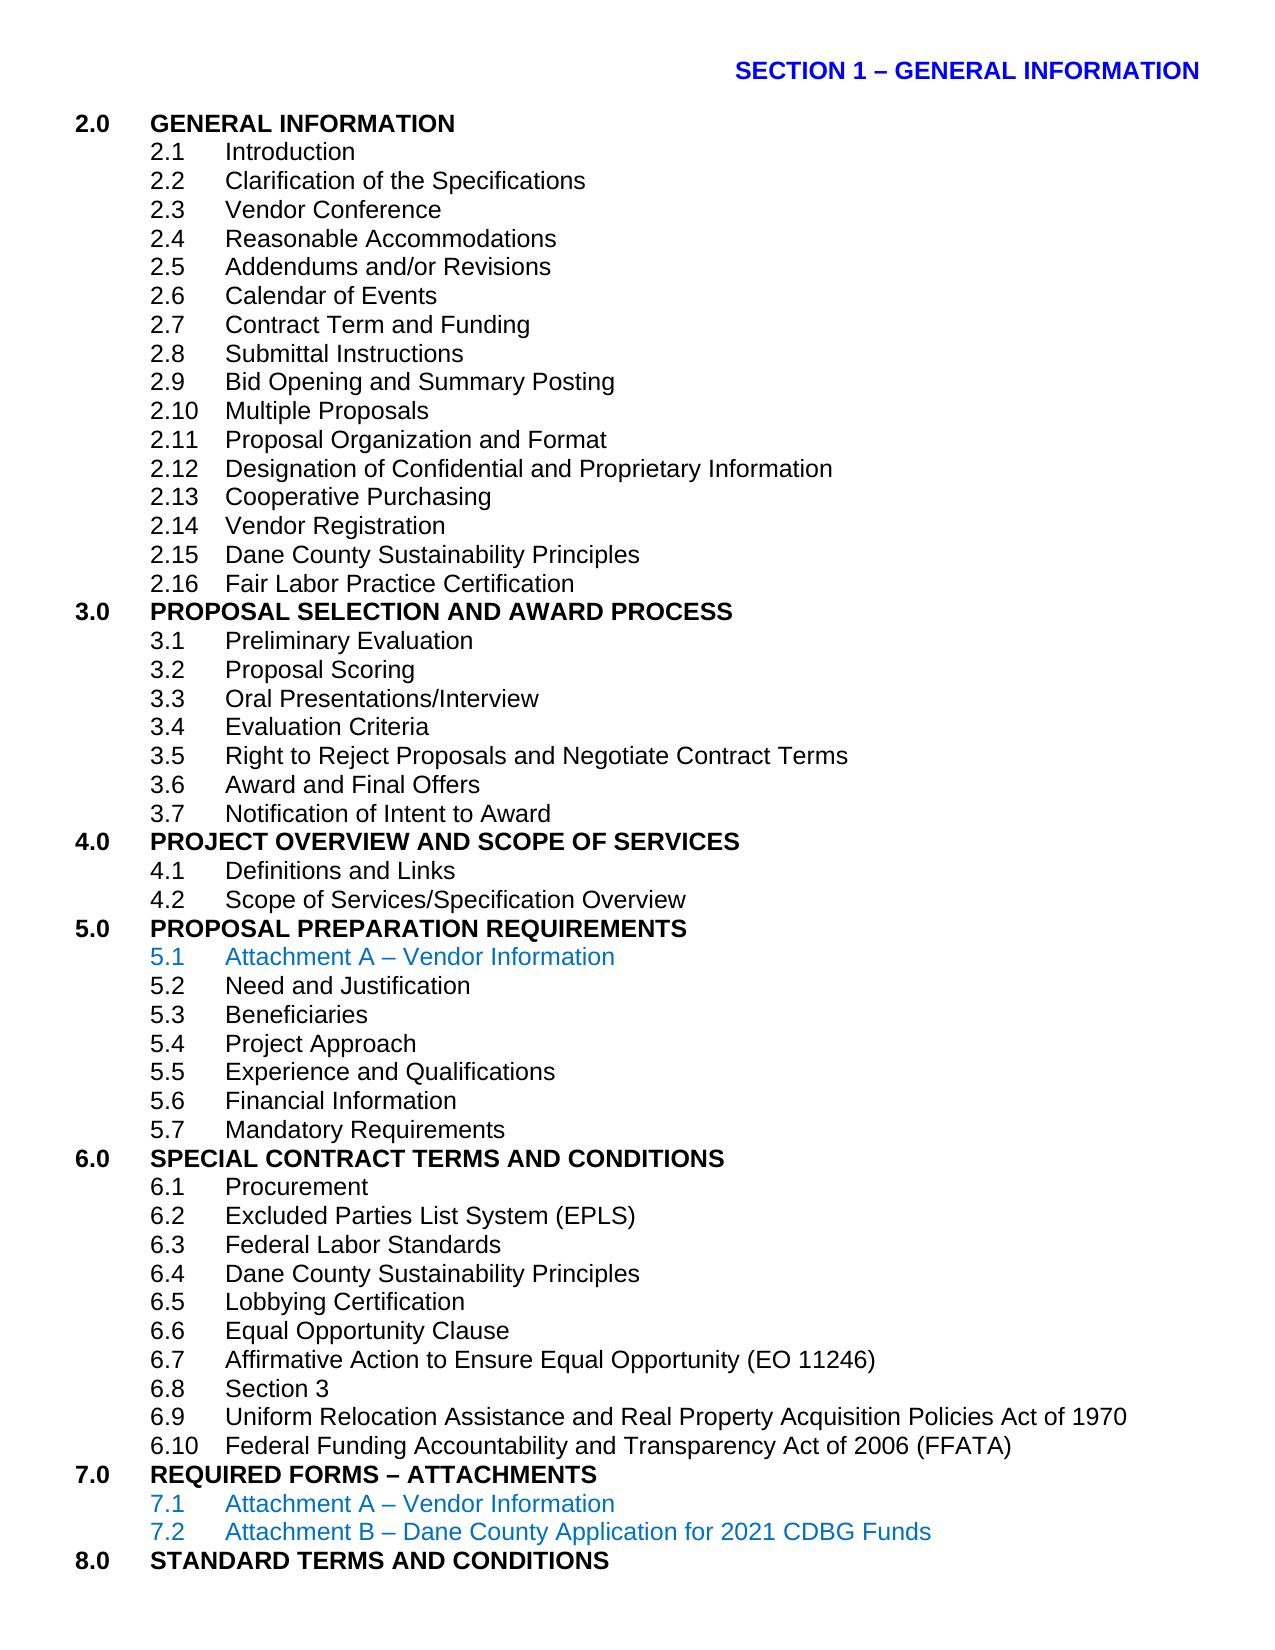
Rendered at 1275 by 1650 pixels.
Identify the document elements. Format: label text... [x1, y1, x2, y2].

list Definitions and Links [150, 856, 1200, 885]
list Beneficiaries [150, 1000, 1200, 1029]
list Calendar of Events [150, 281, 1200, 310]
list Need and Justification [150, 971, 1200, 1000]
list Project Approach [150, 1029, 1200, 1057]
list Vendor Conference [150, 195, 1200, 224]
list Introduction [150, 137, 1200, 166]
list Scope of Services/Specification Overview [150, 885, 1200, 914]
list Equal Opportunity Clause [150, 1316, 1200, 1345]
list PROPOSAL PREPARATION REQUIREMENTS [75, 914, 1200, 942]
list Designation of Confidential and Proprietary Information [150, 454, 1200, 482]
list Attachment A – Vendor Information [150, 1489, 1200, 1517]
list Reasonable Accommodations [150, 224, 1200, 252]
list Multiple Proposals [150, 396, 1200, 425]
list Mandatory Requirements [150, 1115, 1200, 1144]
list Affirmative Action to Ensure Equal Opportunity (EO 11246) [150, 1345, 1200, 1374]
list STANDARD TERMS AND CONDITIONS [75, 1546, 1200, 1575]
list Procurement [150, 1172, 1200, 1201]
list Financial Information [150, 1086, 1200, 1115]
list Federal Labor Standards [150, 1230, 1200, 1259]
list Contract Term and Funding [150, 310, 1200, 339]
list REQUIRED FORMS – ATTACHMENTS [75, 1460, 1200, 1489]
list PROPOSAL SELECTION AND AWARD PROCESS [75, 597, 1200, 626]
list Oral Presentations/Interview [150, 684, 1200, 712]
list Federal Funding Accountability and Transparency Act of 2006 (FFATA) [150, 1431, 1200, 1460]
list Proposal Scoring [150, 655, 1200, 684]
list Clarification of the Specifications [150, 166, 1200, 195]
list GENERAL INFORMATION [75, 109, 1200, 137]
list Addendums and/or Revisions [150, 252, 1200, 281]
list Attachment B – Dane County Application for 2021 CDBG Funds [150, 1517, 1200, 1546]
list Submittal Instructions [150, 339, 1200, 367]
list Dane County Sustainability Principles [150, 540, 1200, 569]
list Experience and Qualifications [150, 1057, 1200, 1086]
list Award and Final Offers [150, 770, 1200, 799]
list Bid Opening and Summary Posting [150, 367, 1200, 396]
list Preliminary Evaluation [150, 626, 1200, 655]
list SPECIAL CONTRACT TERMS AND CONDITIONS [75, 1144, 1200, 1172]
list Section 3 [150, 1374, 1200, 1402]
list Uniform Relocation Assistance and Real Property Acquisition Policies Act of 1970 [150, 1402, 1200, 1431]
list Excluded Parties List System (EPLS) [150, 1201, 1200, 1230]
list Evaluation Criteria [150, 712, 1200, 741]
list Vendor Registration [150, 511, 1200, 540]
list Lobbying Certification [150, 1287, 1200, 1316]
list Attachment A – Vendor Information [150, 942, 1200, 971]
list Dane County Sustainability Principles [150, 1259, 1200, 1287]
list PROJECT OVERVIEW AND SCOPE OF SERVICES [75, 827, 1200, 856]
list Cooperative Purchasing [150, 482, 1200, 511]
list Proposal Organization and Format [150, 425, 1200, 454]
list Right to Reject Proposals and Negotiate Contract Terms [150, 741, 1200, 770]
list Notification of Intent to Award [150, 799, 1200, 827]
list Fair Labor Practice Certification [150, 569, 1200, 597]
